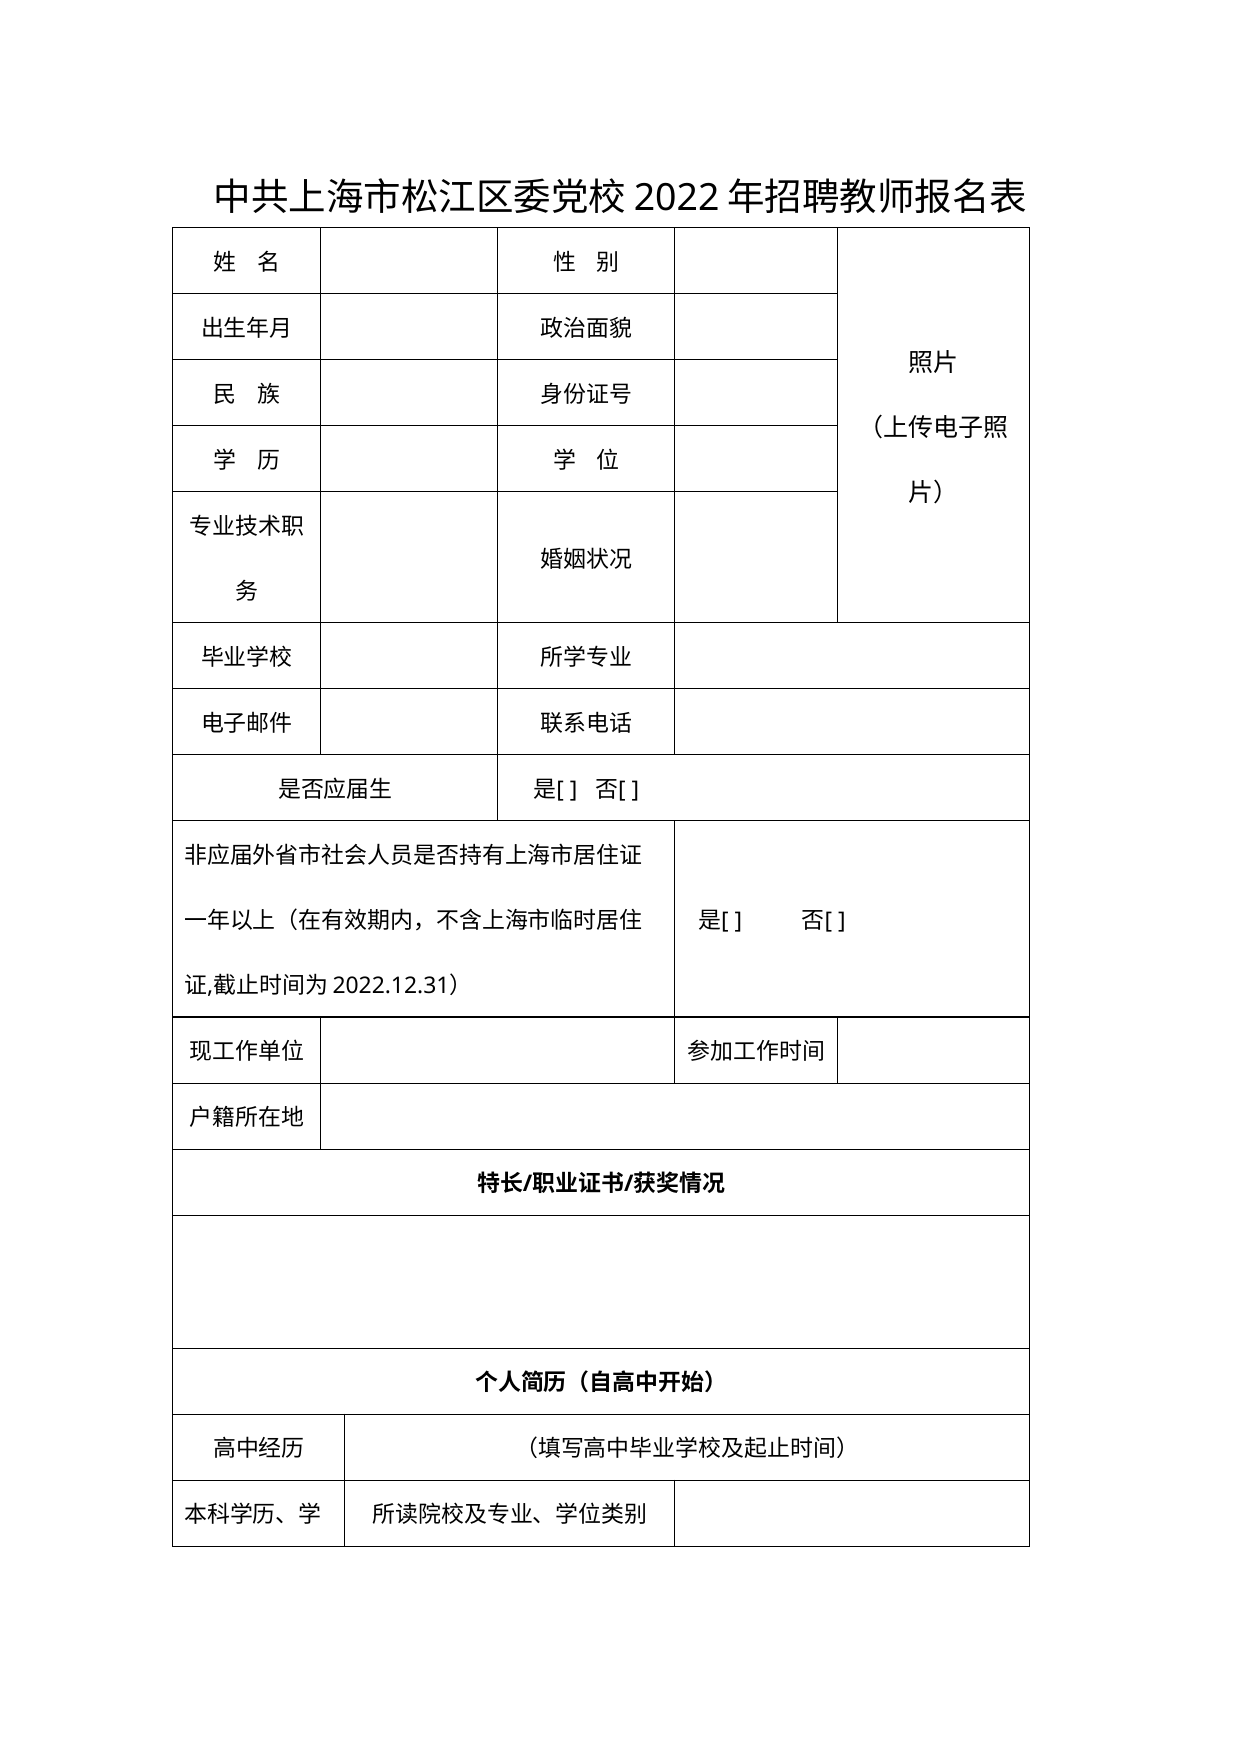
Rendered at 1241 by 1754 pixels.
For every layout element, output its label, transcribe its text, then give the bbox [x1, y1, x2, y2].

table_cell 非应届外省市社会人员是否持有上海市居住证一年以上（在有效期内，不含上海市临时居住证,截止时间为2022.12.31） [173, 821, 674, 1016]
table_cell [321, 689, 497, 754]
table_cell 是否应届生 [173, 755, 497, 820]
table_cell 身份证号 [498, 360, 674, 425]
table_cell [675, 360, 837, 425]
table_cell 所学专业 [498, 623, 674, 688]
table_cell （填写高中毕业学校及起止时间） [345, 1415, 1029, 1479]
table_cell 联系电话 [498, 689, 674, 754]
table_cell 户籍所在地 [173, 1084, 320, 1148]
table_cell 专业技术职务 [173, 492, 320, 622]
table_cell 现工作单位 [173, 1018, 320, 1082]
table_cell 婚姻状况 [498, 492, 674, 622]
text 中共上海市松江区委党校2022年招聘教师报名表 [187, 162, 1053, 227]
table_cell [321, 492, 497, 622]
table_cell 政治面貌 [498, 294, 674, 359]
table_cell [675, 689, 1029, 754]
table_cell [321, 294, 497, 359]
table_header 照片 （上传电子照片） [838, 228, 1029, 622]
table_cell [675, 492, 837, 622]
table_cell [321, 623, 497, 688]
table_cell 是[ ] 否[ ] [675, 821, 1029, 1016]
table_cell 出生年月 [173, 294, 320, 359]
table_cell [321, 1084, 1029, 1148]
table_cell 是[ ] 否[ ] [498, 755, 675, 820]
table_cell [675, 294, 837, 359]
table_cell [675, 1481, 1029, 1546]
table_cell [321, 360, 497, 425]
table_cell 民 族 [173, 360, 320, 425]
table_cell 学 位 [498, 426, 674, 491]
table_header [675, 228, 837, 293]
table_cell [675, 623, 1029, 688]
table_cell 参加工作时间 [675, 1018, 837, 1082]
table_cell [321, 426, 497, 491]
table_cell 本科学历、学位 [173, 1481, 344, 1546]
table_header 性 别 [498, 228, 674, 293]
table_cell 特长/职业证书/获奖情况 [173, 1150, 1029, 1214]
table_cell 所读院校及专业、学位类别 [345, 1481, 674, 1546]
table_cell [675, 426, 837, 491]
table_cell 毕业学校 [173, 623, 320, 688]
table_cell [675, 755, 1029, 820]
table_cell 个人简历（自高中开始） [173, 1349, 1029, 1413]
table_header [321, 228, 497, 293]
table_cell [173, 1216, 1029, 1347]
table_cell [321, 1018, 674, 1082]
table_cell [838, 1018, 1029, 1082]
table_cell 电子邮件 [173, 689, 320, 754]
table_cell 高中经历 [173, 1415, 344, 1479]
table_cell 学 历 [173, 426, 320, 491]
table_header 姓 名 [173, 228, 320, 293]
